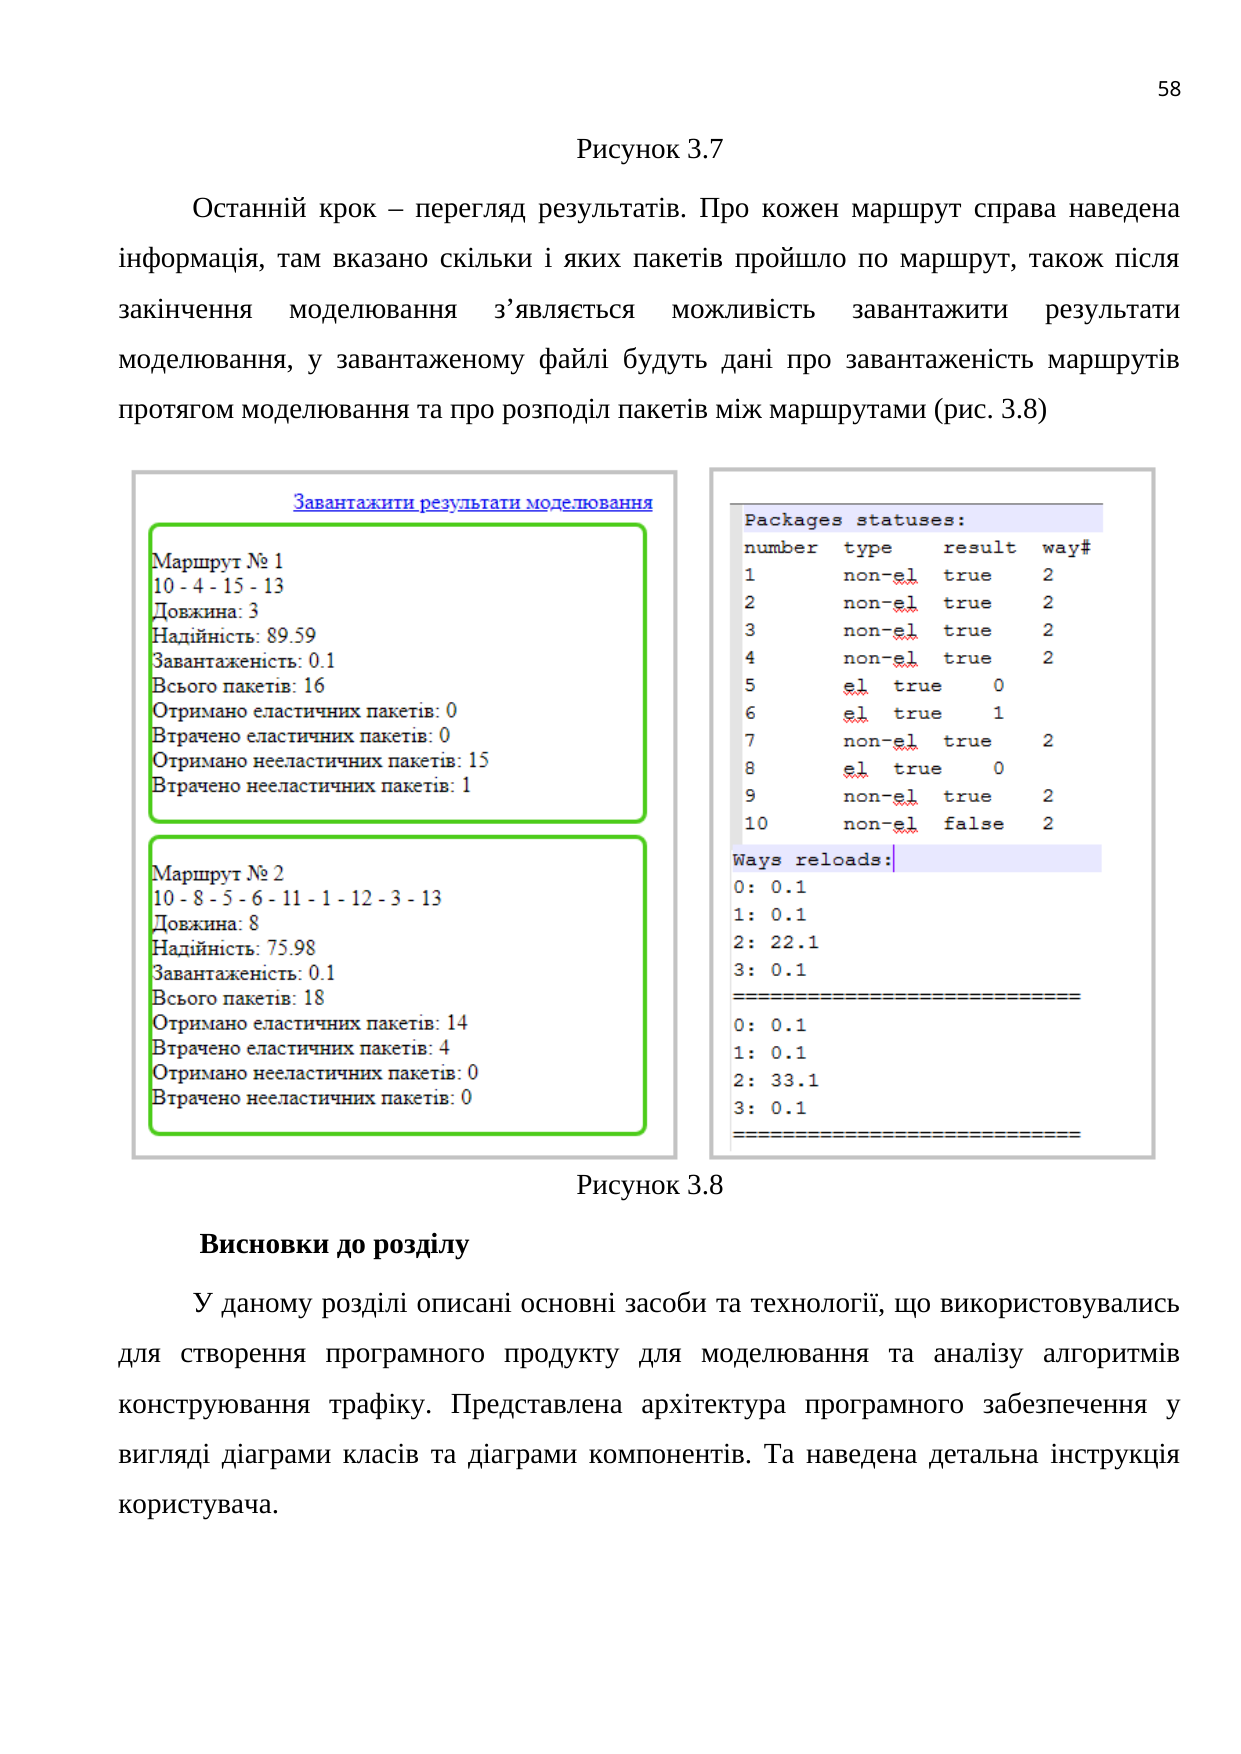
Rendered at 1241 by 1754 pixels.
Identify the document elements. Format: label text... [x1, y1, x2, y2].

text Рисунок 3.8 [118, 1168, 1181, 1201]
subtitle Висновки до розділу [118, 1227, 1181, 1260]
text Рисунок 3.7 [118, 131, 1181, 164]
text У даному розділі описані основні засоби та технології, що використовувались для створення програмного продукту для моделювання та аналізу алгоритмів конструювання трафіку. Представлена архітектура програмного забезпечення у вигляді діаграми класів та діаграми компонентів. Та наведена детальна інструкція користувача. [118, 1285, 1181, 1520]
text Останній крок – перегляд результатів. Про кожен маршрут справа наведена інформація, там вказано скільки і яких пакетів пройшло по маршрут, також після закінчення моделювання з’являється можливість завантажити результати моделювання, у завантаженому файлі будуть дані про завантаженість маршрутів протягом моделювання та про розподіл пакетів між маршрутами (рис. 3.8) [118, 190, 1181, 425]
picture [118, 462, 1182, 1168]
